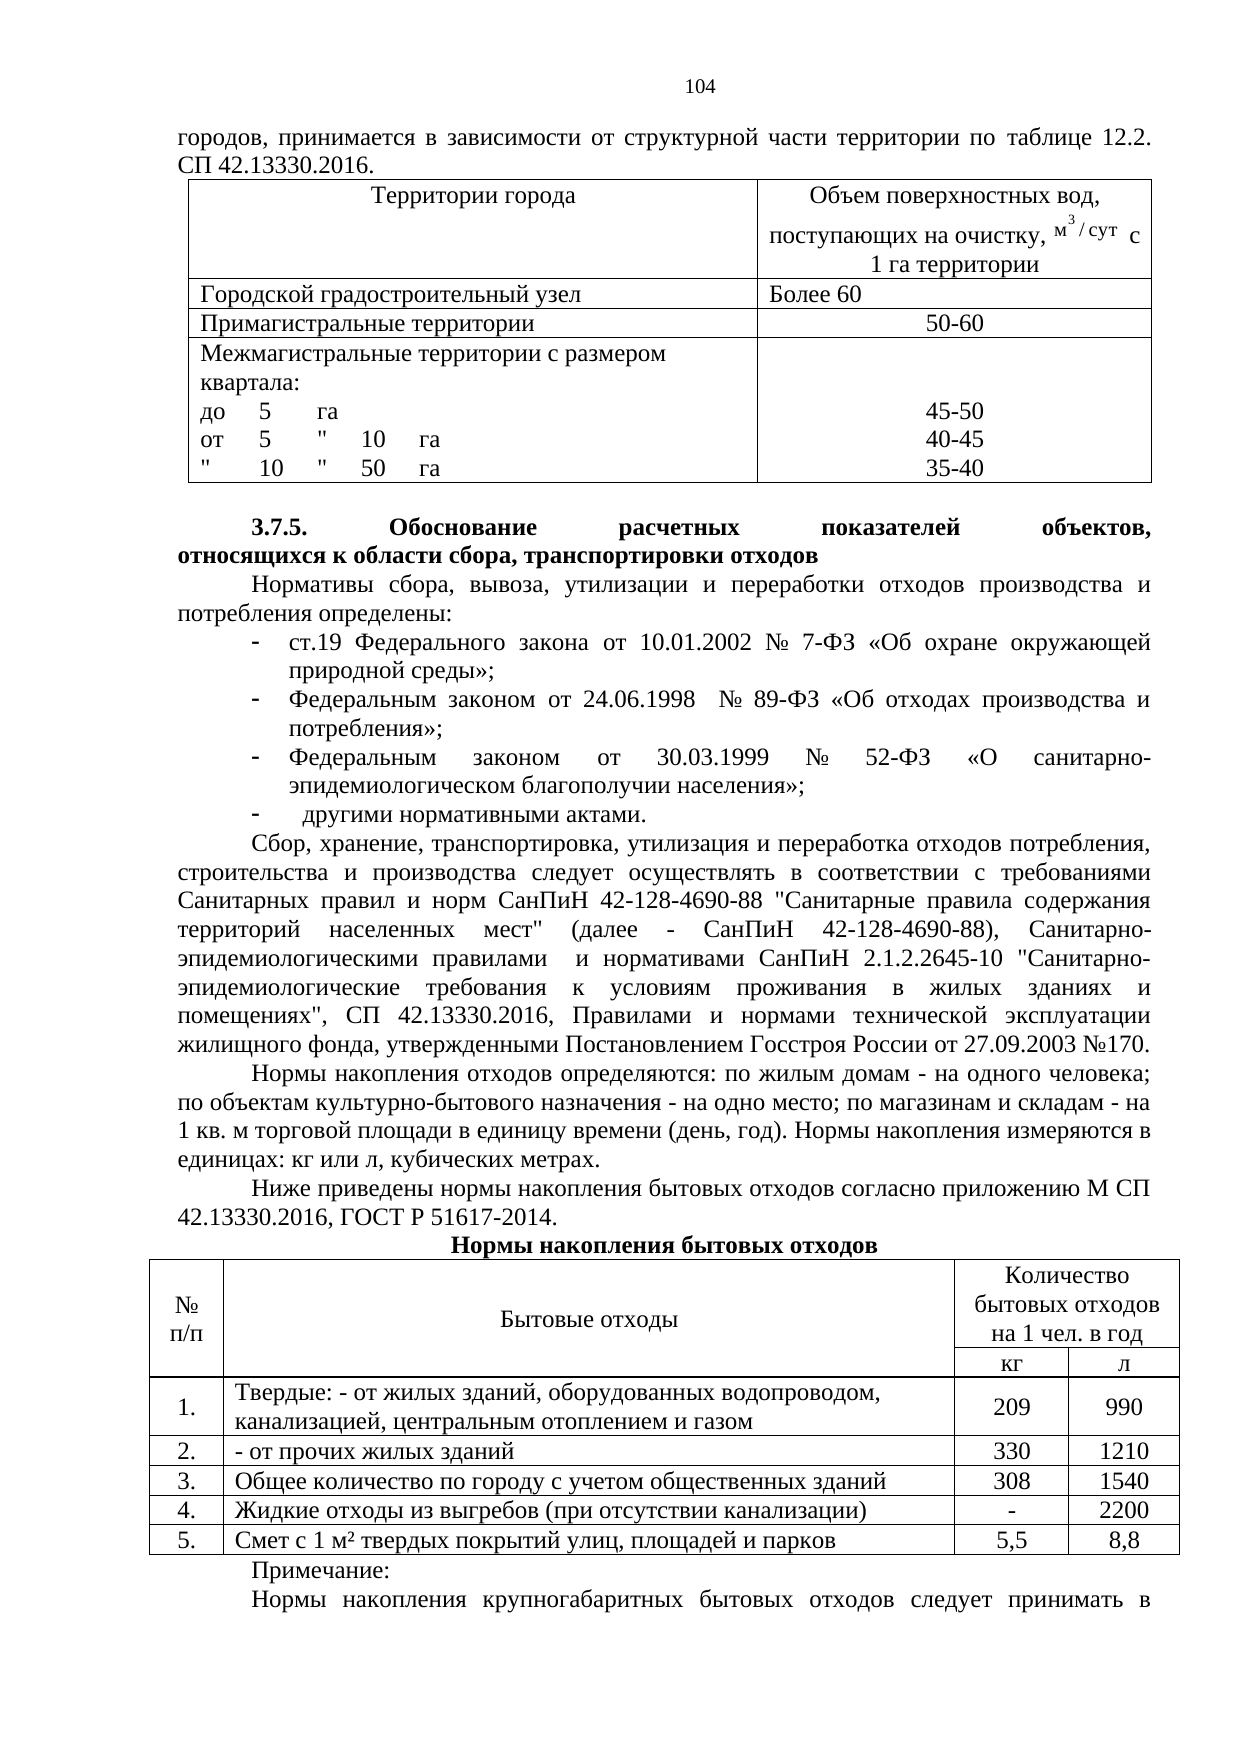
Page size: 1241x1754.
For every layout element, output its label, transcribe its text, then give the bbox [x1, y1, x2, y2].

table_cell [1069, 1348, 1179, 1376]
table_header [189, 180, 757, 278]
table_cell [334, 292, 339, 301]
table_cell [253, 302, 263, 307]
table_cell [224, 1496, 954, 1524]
text Нормативы сбора, вывоза, утилизации и переработки отходов производства и потребления определены: [177, 569, 1152, 627]
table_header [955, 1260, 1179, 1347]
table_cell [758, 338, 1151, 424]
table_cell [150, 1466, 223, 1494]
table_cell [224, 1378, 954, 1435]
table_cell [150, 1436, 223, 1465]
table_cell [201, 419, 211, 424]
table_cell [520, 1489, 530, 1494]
text Нормы накопления отходов определяются: по жилым домам - на одного человека; по объектам культурно-бытового назначения - на одно место; по магазинам и складам - на 1 кв. м торговой площади в единицу времени (день, год). Нормы накопления измеряются в единицах: кг или л, кубических метрах. [177, 1058, 1152, 1173]
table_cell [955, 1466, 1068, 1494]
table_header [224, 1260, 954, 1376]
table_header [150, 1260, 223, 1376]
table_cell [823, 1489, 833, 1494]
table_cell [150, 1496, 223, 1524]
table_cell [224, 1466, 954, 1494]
text 3.7.5. Обоснование расчетных показателей объектов, относящихся к области сбора, транспортировки отходов [177, 512, 1152, 569]
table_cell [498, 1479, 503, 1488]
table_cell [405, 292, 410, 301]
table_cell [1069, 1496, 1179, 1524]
text Ниже приведены нормы накопления бытовых отходов согласно приложению М СП 42.13330.2016, ГОСТ Р 51617-2014. [177, 1173, 1152, 1231]
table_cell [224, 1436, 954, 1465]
list Федеральным законом от 24.06.1998 № 89-ФЗ «Об отходах производства и потребления»; [251, 684, 1152, 742]
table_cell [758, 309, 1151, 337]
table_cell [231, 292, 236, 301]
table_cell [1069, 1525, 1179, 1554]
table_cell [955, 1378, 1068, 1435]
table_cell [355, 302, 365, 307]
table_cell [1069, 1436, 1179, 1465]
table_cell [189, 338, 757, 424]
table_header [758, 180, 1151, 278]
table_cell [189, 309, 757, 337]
text Сбор, хранение, транспортировка, утилизация и переработка отходов потребления, строительства и производства следует осуществлять в соответствии с требованиями Санитарных правил и норм СанПиН 42-128-4690-88 "Санитарные правила содержания территорий населенных мест" (далее - СанПиН 42-128-4690-88), Санитарно-эпидемиологическими правилами и нормативами СанПиН 2.1.2.2645-10 "Санитарно-эпидемиологические требования к условиям проживания в жилых зданиях и помещениях", СП 42.13330.2016, Правилами и нормами технической эксплуатации жилищного фонда, утвержденными Постановлением Госстроя России от 27.09.2003 №170. [177, 828, 1152, 1058]
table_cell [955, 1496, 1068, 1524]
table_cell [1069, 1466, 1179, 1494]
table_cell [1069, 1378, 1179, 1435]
list ст.19 Федерального закона от 10.01.2002 № 7-ФЗ «Об охране окружающей природной среды»; [251, 627, 1152, 684]
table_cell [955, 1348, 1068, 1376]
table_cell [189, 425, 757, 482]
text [177, 1584, 1152, 1613]
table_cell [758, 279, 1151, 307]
list другими нормативными актами. [177, 799, 1152, 828]
list Федеральным законом от 30.03.1999 № 52-ФЗ «О санитарно-эпидемиологическом благополучии населения»; [251, 742, 1152, 799]
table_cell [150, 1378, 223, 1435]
text Нормы накопления бытовых отходов [177, 1231, 1152, 1259]
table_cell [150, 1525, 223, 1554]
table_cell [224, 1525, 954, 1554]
text Примечание: [177, 1555, 1152, 1584]
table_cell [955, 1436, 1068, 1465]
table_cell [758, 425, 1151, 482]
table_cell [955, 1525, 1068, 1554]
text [177, 122, 1152, 179]
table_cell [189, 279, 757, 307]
